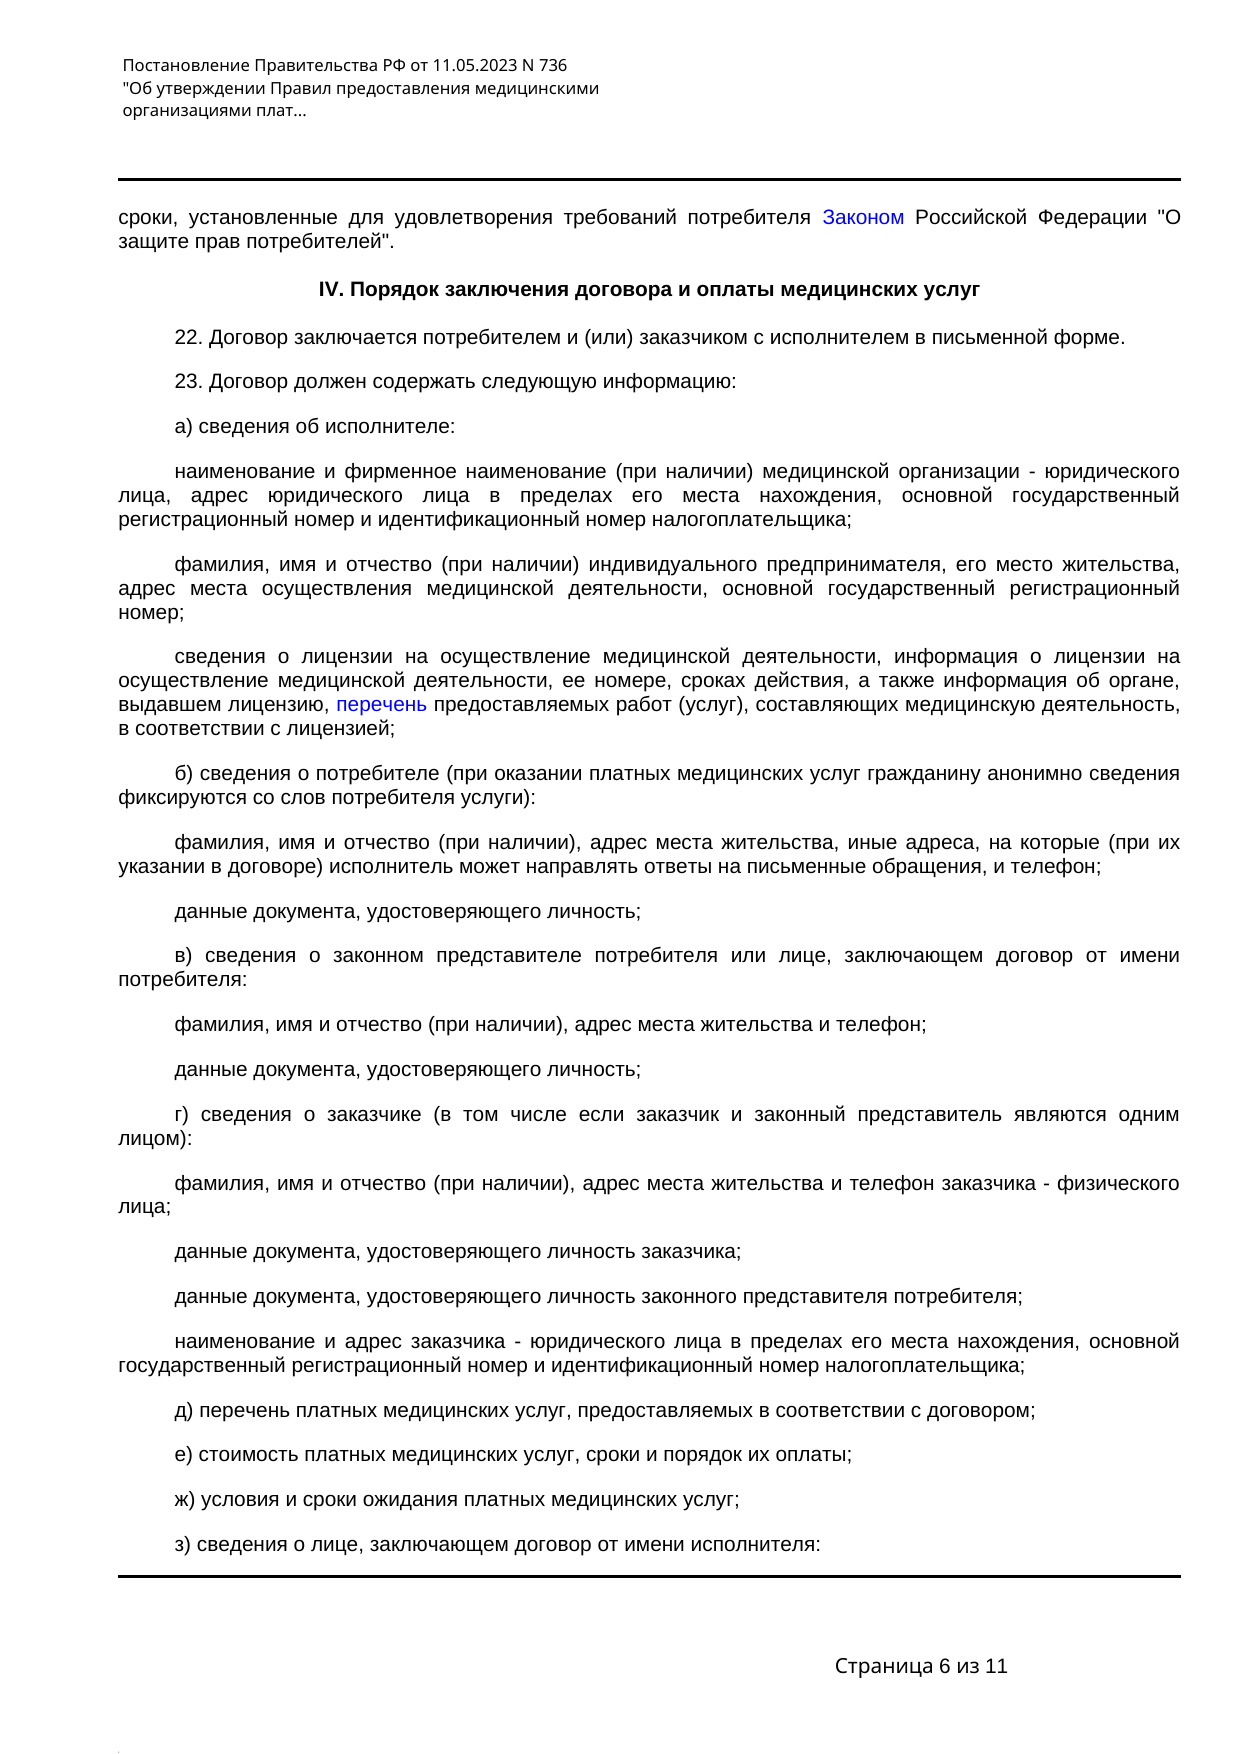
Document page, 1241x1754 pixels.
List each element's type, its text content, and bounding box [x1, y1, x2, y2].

text фамилия, имя и отчество (при наличии), адрес места жительства и телефон заказчика - физического лица; [118, 1170, 1181, 1218]
text ж) условия и сроки ожидания платных медицинских услуг; [118, 1487, 1181, 1511]
text д) перечень платных медицинских услуг, предоставляемых в соответствии с договором; [118, 1397, 1181, 1421]
text 22. Договор заключается потребителем и (или) заказчиком с исполнителем в письменной форме. [118, 324, 1181, 348]
text а) сведения об исполнителе: [118, 414, 1181, 438]
text з) сведения о лице, заключающем договор от имени исполнителя: [118, 1532, 1181, 1556]
text фамилия, имя и отчество (при наличии), адрес места жительства, иные адреса, на которые (при их указании в договоре) исполнитель может направлять ответы на письменные обращения, и телефон; [118, 830, 1181, 878]
text наименование и фирменное наименование (при наличии) медицинской организации - юридического лица, адрес юридического лица в пределах его места нахождения, основной государственный регистрационный номер и идентификационный номер налогоплательщика; [118, 459, 1181, 531]
text г) сведения о заказчике (в том числе если заказчик и законный представитель являются одним лицом): [118, 1102, 1181, 1149]
title IV. Порядок заключения договора и оплаты медицинских услуг [118, 277, 1181, 301]
text фамилия, имя и отчество (при наличии), адрес места жительства и телефон; [118, 1012, 1181, 1036]
text в) сведения о законном представителе потребителя или лице, заключающем договор от имени потребителя: [118, 943, 1181, 991]
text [118, 205, 1181, 253]
text данные документа, удостоверяющего личность законного представителя потребителя; [118, 1284, 1181, 1308]
text 23. Договор должен содержать следующую информацию: [118, 369, 1181, 393]
text данные документа, удостоверяющего личность заказчика; [118, 1239, 1181, 1263]
text б) сведения о потребителе (при оказании платных медицинских услуг гражданину анонимно сведения фиксируются со слов потребителя услуги): [118, 761, 1181, 809]
text фамилия, имя и отчество (при наличии) индивидуального предпринимателя, его место жительства, адрес места осуществления медицинской деятельности, основной государственный регистрационный номер; [118, 552, 1181, 623]
text данные документа, удостоверяющего личность; [118, 1057, 1181, 1081]
text данные документа, удостоверяющего личность; [118, 898, 1181, 922]
text сведения о лицензии на осуществление медицинской деятельности, информация о лицензии на осуществление медицинской деятельности, ее номере, сроках действия, а также информация об органе, выдавшем лицензию, перечень предоставляемых работ (услуг), составляющих медицинскую деятельность, в соответствии с лицензией; [118, 644, 1181, 740]
text наименование и адрес заказчика - юридического лица в пределах его места нахождения, основной государственный регистрационный номер и идентификационный номер налогоплательщика; [118, 1329, 1181, 1377]
text е) стоимость платных медицинских услуг, сроки и порядок их оплаты; [118, 1442, 1181, 1466]
